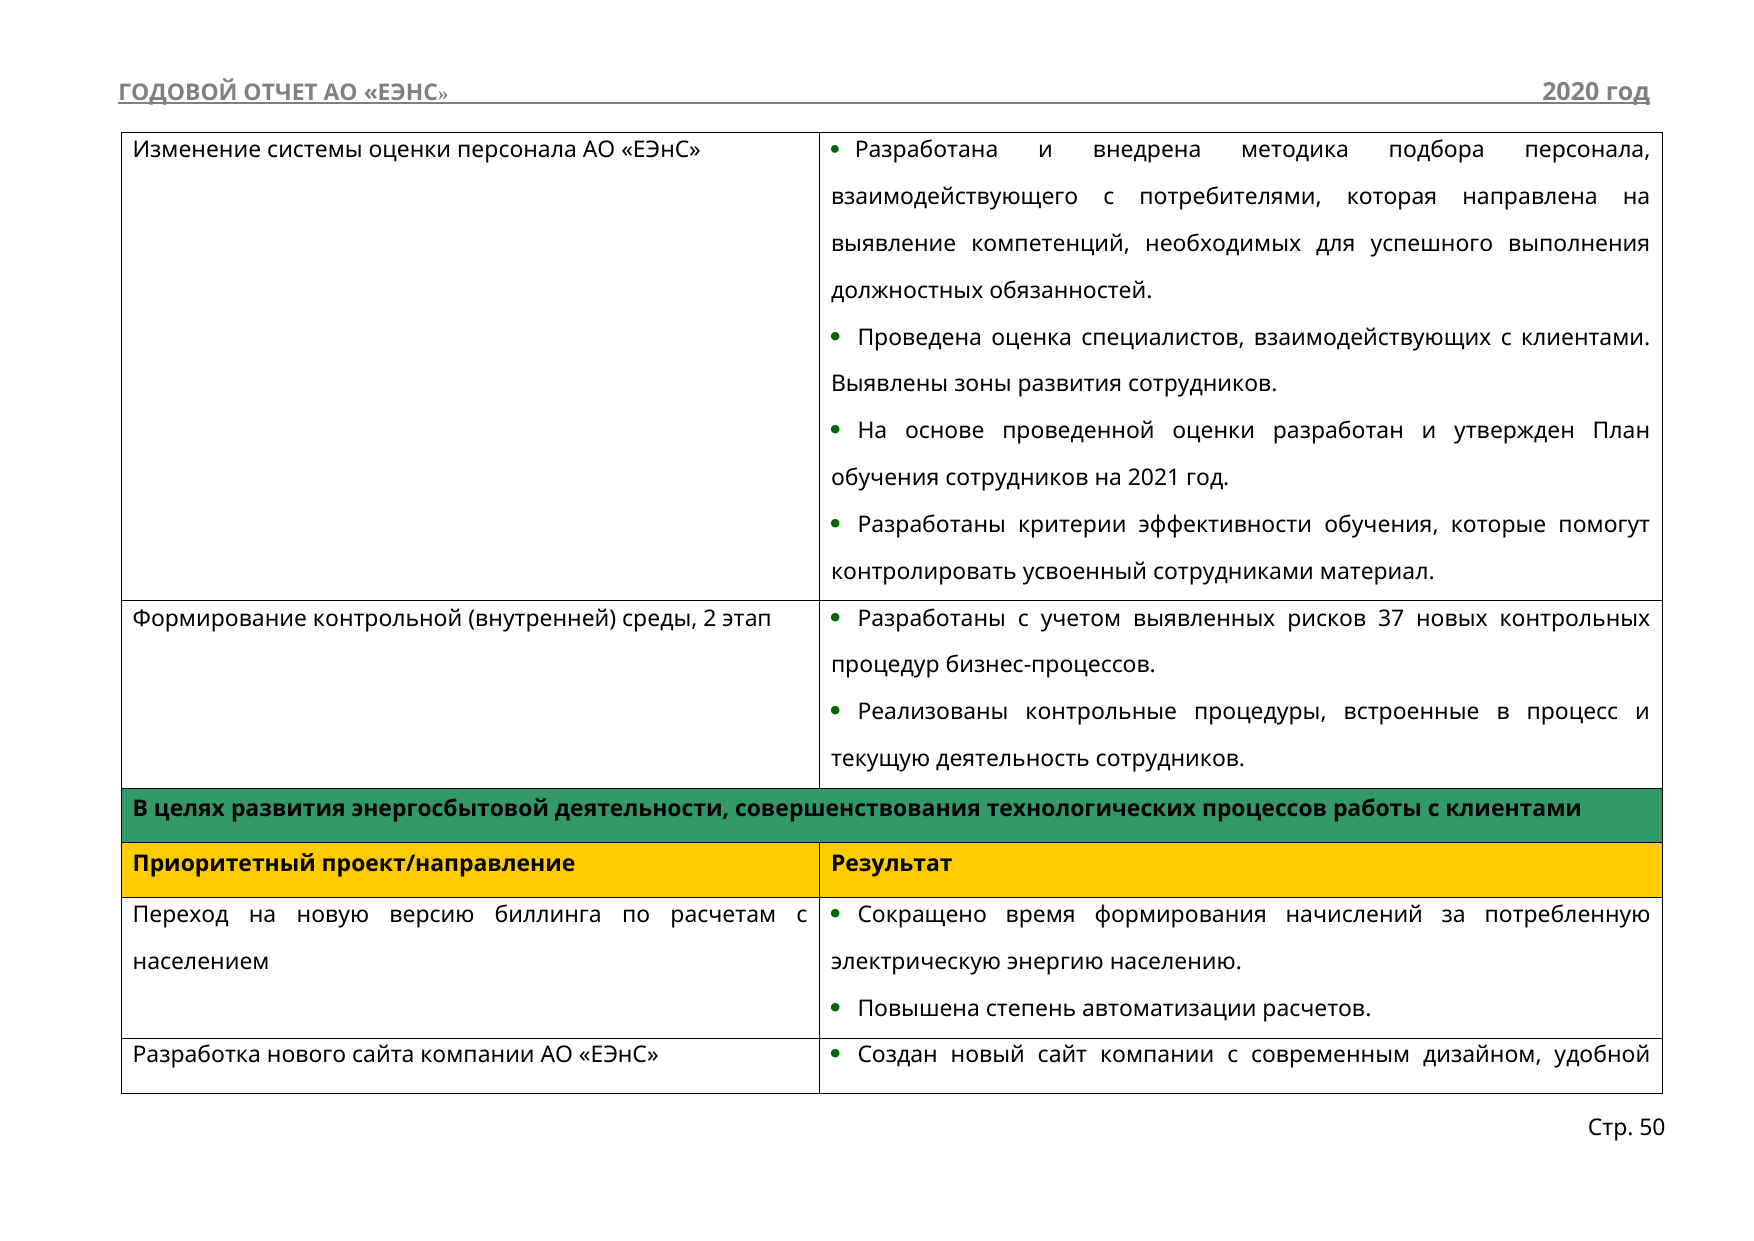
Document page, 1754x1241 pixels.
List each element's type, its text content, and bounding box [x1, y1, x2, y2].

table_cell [122, 1039, 819, 1093]
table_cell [820, 1039, 1662, 1093]
table_cell Разработаны с учетом выявленных рисков 37 новых контрольных процедур бизнес-процессов. Реализованы контрольные процедуры, встроенные в процесс и текущую деятельность сотрудников. [820, 601, 1662, 788]
table_cell Переход на новую версию биллинга по расчетам с населением [122, 898, 819, 1037]
table_cell Формирование контрольной (внутренней) среды, 2 этап [122, 601, 819, 788]
table_cell Разработана и внедрена методика подбора персонала, взаимодействующего с потребителями, которая направлена на выявление компетенций, необходимых для успешного выполнения должностных обязанностей. Проведена оценка специалистов, взаимодействующих с клиентами. Выявлены зоны развития сотрудников. На основе проведенной оценки разработан и утвержден План обучения сотрудников на 2021 год. Разработаны критерии эффективности обучения, которые помогут контролировать усвоенный сотрудниками материал. [820, 133, 1662, 600]
table_cell Приоритетный проект/направление [122, 843, 819, 897]
table_cell В целях развития энергосбытовой деятельности, совершенствования технологических процессов работы с клиентами [122, 789, 1662, 842]
table_cell Изменение системы оценки персонала АО «ЕЭнС» [122, 133, 819, 600]
table_cell Результат [820, 843, 1662, 897]
table_cell Сокращено время формирования начислений за потребленную электрическую энергию населению. Повышена степень автоматизации расчетов. [820, 898, 1662, 1037]
